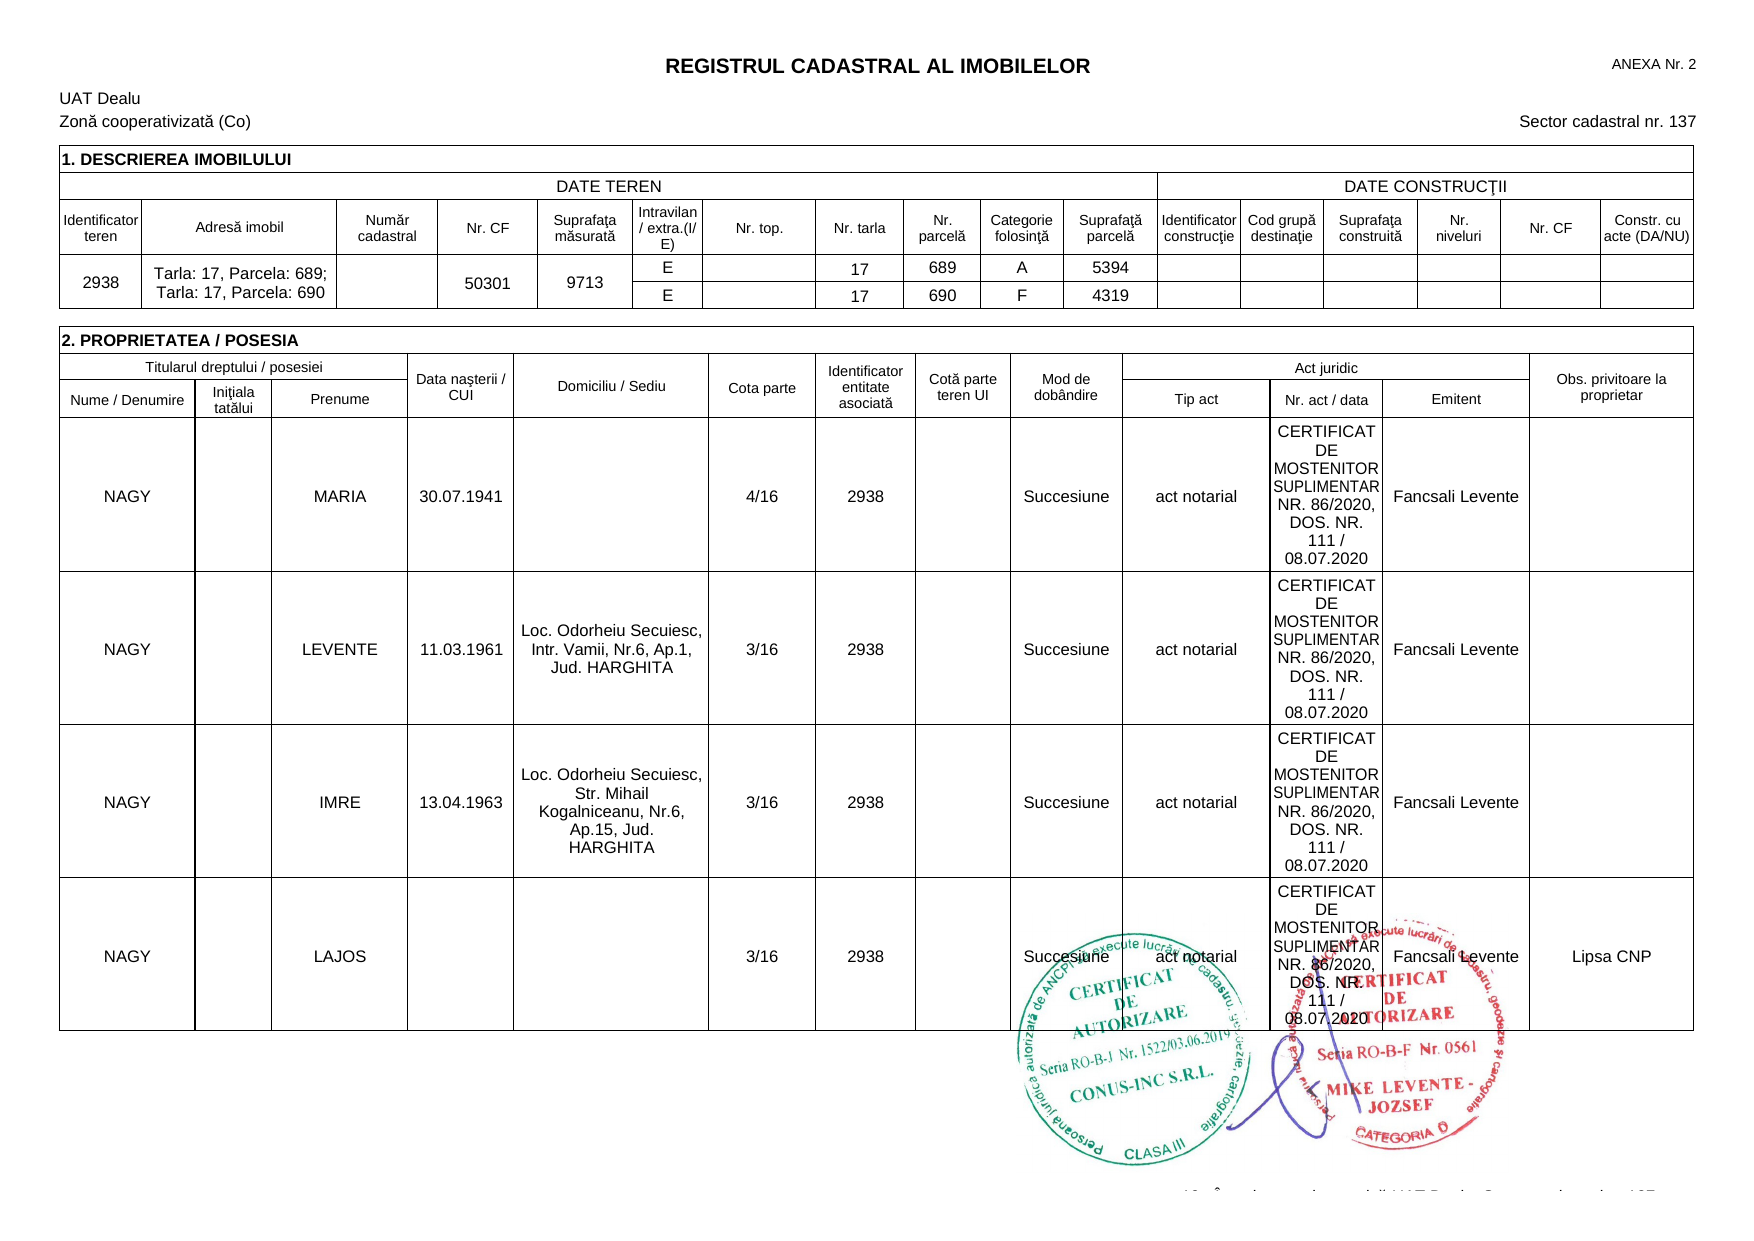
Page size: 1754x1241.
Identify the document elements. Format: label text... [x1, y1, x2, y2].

table_cell Succesiune [1011, 418, 1122, 571]
table_cell [196, 418, 271, 571]
table_cell [1501, 282, 1600, 307]
table_cell Suprafaţa construită [1324, 200, 1417, 253]
table_cell [1530, 725, 1693, 877]
table_cell Identificator construcţie [1158, 200, 1240, 253]
table_cell Loc. Odorheiu Secuiesc, Str. Mihail Kogalniceanu, Nr.6, Ap.15, Jud. HARGHITA [514, 725, 708, 877]
table_cell Nr. niveluri [1418, 200, 1500, 253]
table_cell Număr cadastral [337, 200, 437, 253]
table_cell MARIA [272, 418, 407, 571]
table_cell E [633, 255, 702, 281]
table_cell Fancsali Levente [1383, 572, 1529, 724]
table_cell 17 [816, 255, 903, 281]
table_cell 30.07.1941 [408, 418, 513, 571]
table_cell F [981, 282, 1063, 307]
table_header 2. PROPRIETATEA / POSESIA [60, 327, 1693, 352]
table_cell Succesiune [1011, 725, 1122, 877]
table_header 1. DESCRIEREA IMOBILULUI [60, 146, 1693, 172]
table_cell Lipsa CNP [1530, 878, 1693, 1030]
table_cell Cota parte [709, 354, 815, 417]
table_cell [1530, 418, 1693, 571]
table_cell NAGY [60, 725, 194, 877]
table_cell 3/16 [709, 572, 815, 724]
table_cell [916, 878, 1010, 1030]
table_cell act notarial [1123, 878, 1269, 1030]
table_cell Nume / Denumire [60, 380, 194, 417]
table_cell Data naşterii / CUI [408, 354, 513, 417]
table_cell Intravilan / extra.(I/ E) [633, 200, 702, 253]
table_cell Adresă imobil [142, 200, 336, 253]
table_cell Categorie folosinţă [981, 200, 1063, 253]
table_cell [703, 255, 815, 281]
table_cell Nr. CF [438, 200, 537, 253]
table_cell [916, 572, 1010, 724]
table_cell LAJOS [272, 878, 407, 1030]
table_cell LEVENTE [272, 572, 407, 724]
table_cell [1601, 255, 1693, 281]
table_cell Iniţiala tatălui [196, 380, 271, 417]
table_cell [1324, 255, 1417, 281]
table_cell 13.04.1963 [408, 725, 513, 877]
table_cell Identificator entitate asociată [816, 354, 915, 417]
table_cell Constr. cu acte (DA/NU) [1601, 200, 1693, 253]
table_cell [1501, 255, 1600, 281]
table_cell NAGY [60, 572, 194, 724]
table_cell act notarial [1123, 725, 1269, 877]
table_cell 2938 [816, 418, 915, 571]
table_cell [337, 255, 437, 307]
table_cell Prenume [272, 380, 407, 417]
table_cell Tip act [1123, 380, 1269, 417]
table_cell Identificator teren [60, 200, 141, 253]
table_cell 2938 [60, 255, 141, 307]
table_cell 11.03.1961 [408, 572, 513, 724]
table_cell [1418, 282, 1500, 307]
table_cell Nr. act / data [1271, 380, 1382, 417]
table_cell Fancsali Levente [1383, 418, 1529, 571]
table_cell Titularul dreptului / posesiei [60, 354, 407, 379]
table_cell NAGY [60, 418, 194, 571]
table_cell 9713 [538, 255, 632, 307]
table_cell Suprafaţă parcelă [1064, 200, 1157, 253]
table_cell CERTIFICAT DE MOSTENITOR SUPLIMENTAR NR. 86/2020, DOS. NR. 111 / 08.07.2020 [1271, 572, 1382, 724]
table_cell 690 [904, 282, 980, 307]
table_cell CERTIFICAT DE MOSTENITOR SUPLIMENTAR NR. 86/2020, DOS. NR. 111 / 08.07.2020 [1271, 418, 1382, 571]
table_cell E [633, 282, 702, 307]
table_cell Fancsali Levente [1383, 725, 1529, 877]
table_cell 3/16 [709, 878, 815, 1030]
table_cell NAGY [60, 878, 194, 1030]
table_cell [1158, 282, 1240, 307]
table_cell 17 [816, 282, 903, 307]
table_cell [514, 878, 708, 1030]
table_cell 2938 [816, 572, 915, 724]
table_cell Fancsali Levente [1383, 878, 1529, 1030]
table_cell Emitent [1383, 380, 1529, 417]
table_cell [1241, 282, 1323, 307]
table_cell IMRE [272, 725, 407, 877]
table_cell [408, 878, 513, 1030]
table_cell Loc. Odorheiu Secuiesc, Intr. Vamii, Nr.6, Ap.1, Jud. HARGHITA [514, 572, 708, 724]
table_cell [514, 418, 708, 571]
table_cell Nr. tarla [816, 200, 903, 253]
table_cell Mod de dobândire [1011, 354, 1122, 417]
table_cell 2938 [816, 725, 915, 877]
table_cell 2938 [816, 878, 915, 1030]
table_cell Act juridic [1123, 354, 1529, 379]
table_cell A [981, 255, 1063, 281]
table_cell Domiciliu / Sediu [514, 354, 708, 417]
table_cell Tarla: 17, Parcela: 689; Tarla: 17, Parcela: 690 [142, 255, 336, 307]
table_cell Nr. CF [1501, 200, 1600, 253]
table_cell CERTIFICAT DE MOSTENITOR SUPLIMENTAR NR. 86/2020, DOS. NR. 111 / 08.07.2020 [1271, 878, 1382, 1030]
table_cell 3/16 [709, 725, 815, 877]
table_cell [1418, 255, 1500, 281]
table_cell Obs. privitoare la proprietar [1530, 354, 1693, 417]
table_cell Suprafaţa măsurată [538, 200, 632, 253]
table_cell 4319 [1064, 282, 1157, 307]
table_cell [196, 878, 271, 1030]
table_cell [1601, 282, 1693, 307]
table_cell 50301 [438, 255, 537, 307]
table_cell CERTIFICAT DE MOSTENITOR SUPLIMENTAR NR. 86/2020, DOS. NR. 111 / 08.07.2020 [1271, 725, 1382, 877]
table_cell [916, 418, 1010, 571]
table_cell [1324, 282, 1417, 307]
table_cell [916, 725, 1010, 877]
table_cell Succesiune [1011, 572, 1122, 724]
table_cell [196, 725, 271, 877]
table_cell DATE CONSTRUCŢII [1158, 173, 1693, 199]
table_cell [703, 282, 815, 307]
table_cell 689 [904, 255, 980, 281]
table_cell [196, 572, 271, 724]
table_cell Nr. parcelă [904, 200, 980, 253]
table_cell act notarial [1123, 418, 1269, 571]
table_cell [1241, 255, 1323, 281]
table_cell [1158, 255, 1240, 281]
table_cell Nr. top. [703, 200, 815, 253]
table_cell 5394 [1064, 255, 1157, 281]
table_cell 4/16 [709, 418, 815, 571]
table_cell act notarial [1123, 572, 1269, 724]
table_cell [1530, 572, 1693, 724]
table_cell Cotă parte teren UI [916, 354, 1010, 417]
picture [1016, 1031, 1509, 1173]
table_cell Cod grupă destinaţie [1241, 200, 1323, 253]
table_cell DATE TEREN [60, 173, 1157, 199]
table_cell Succesiune [1011, 878, 1122, 1030]
